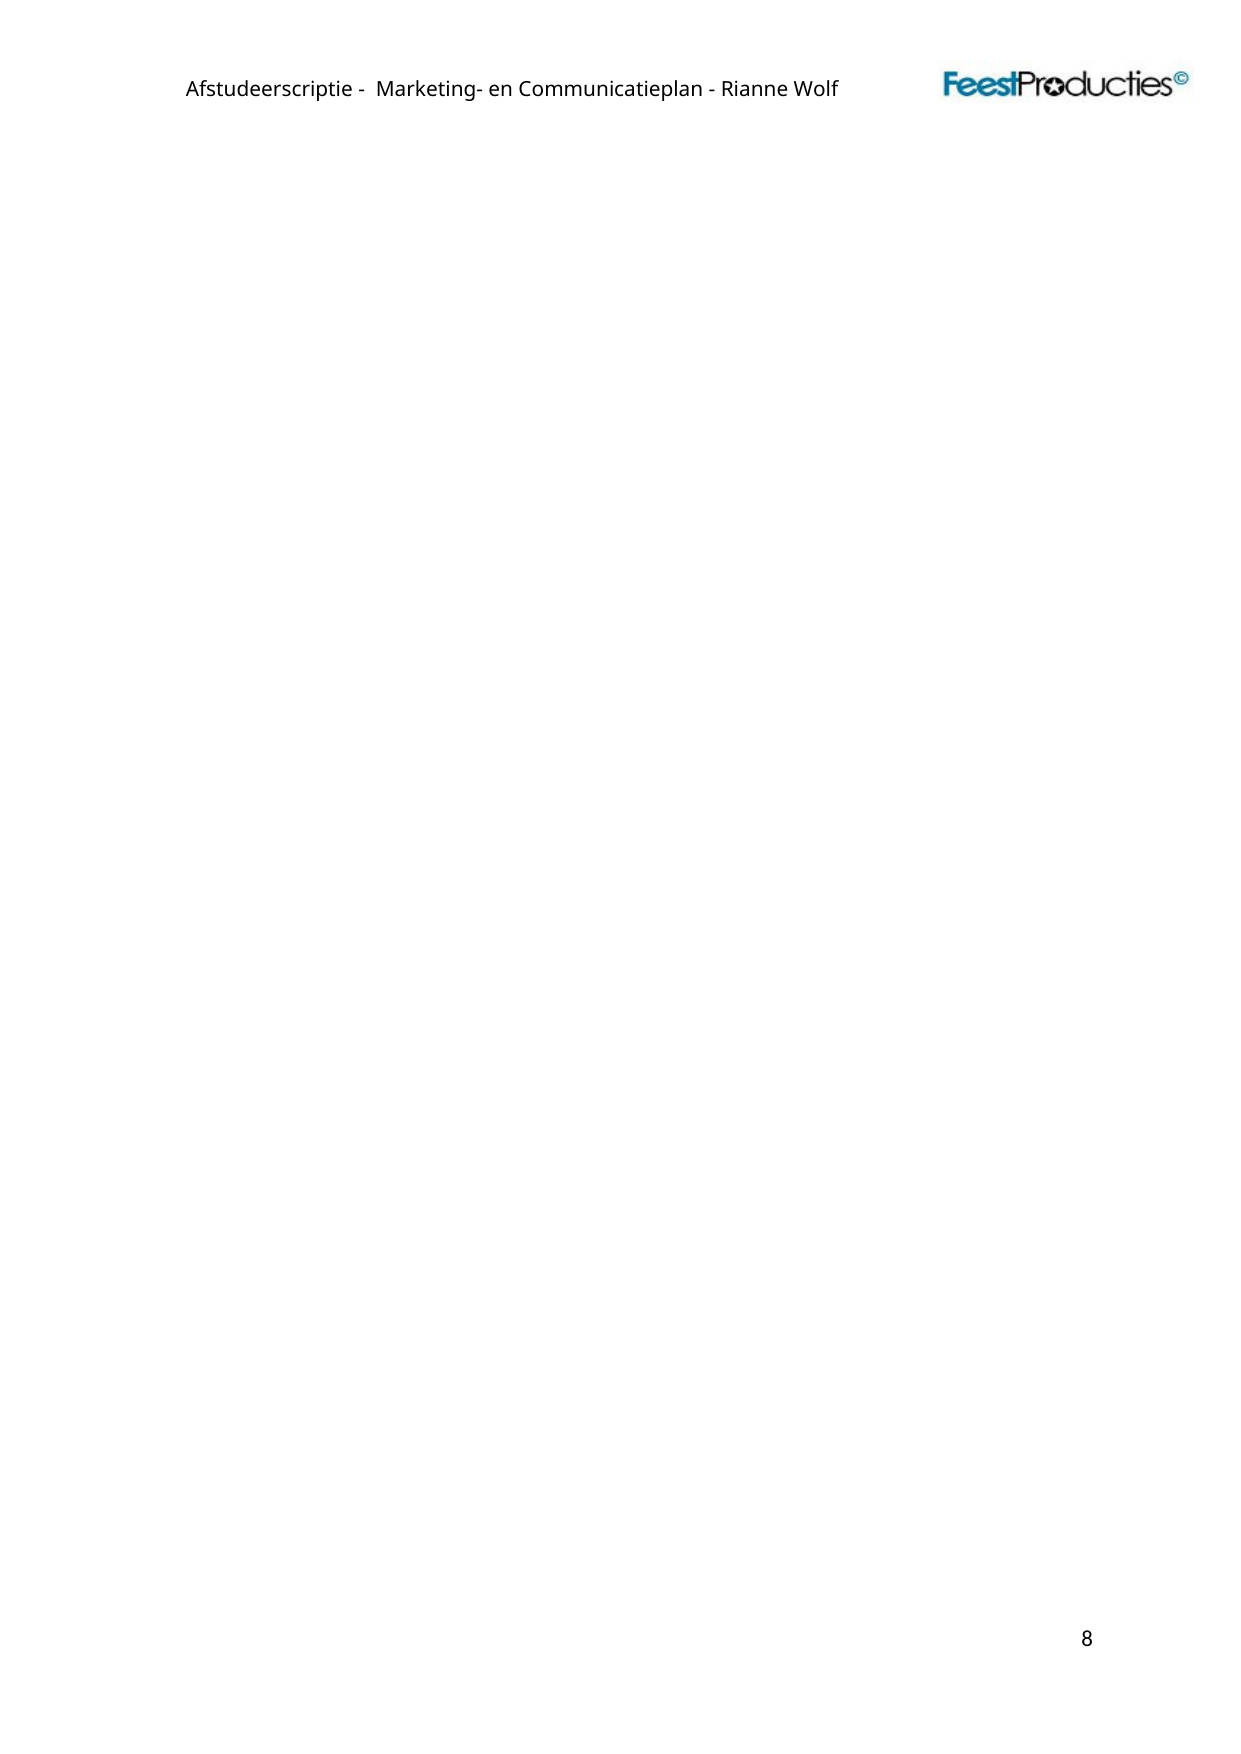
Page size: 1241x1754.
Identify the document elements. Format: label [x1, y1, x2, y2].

picture [939, 0, 1194, 169]
